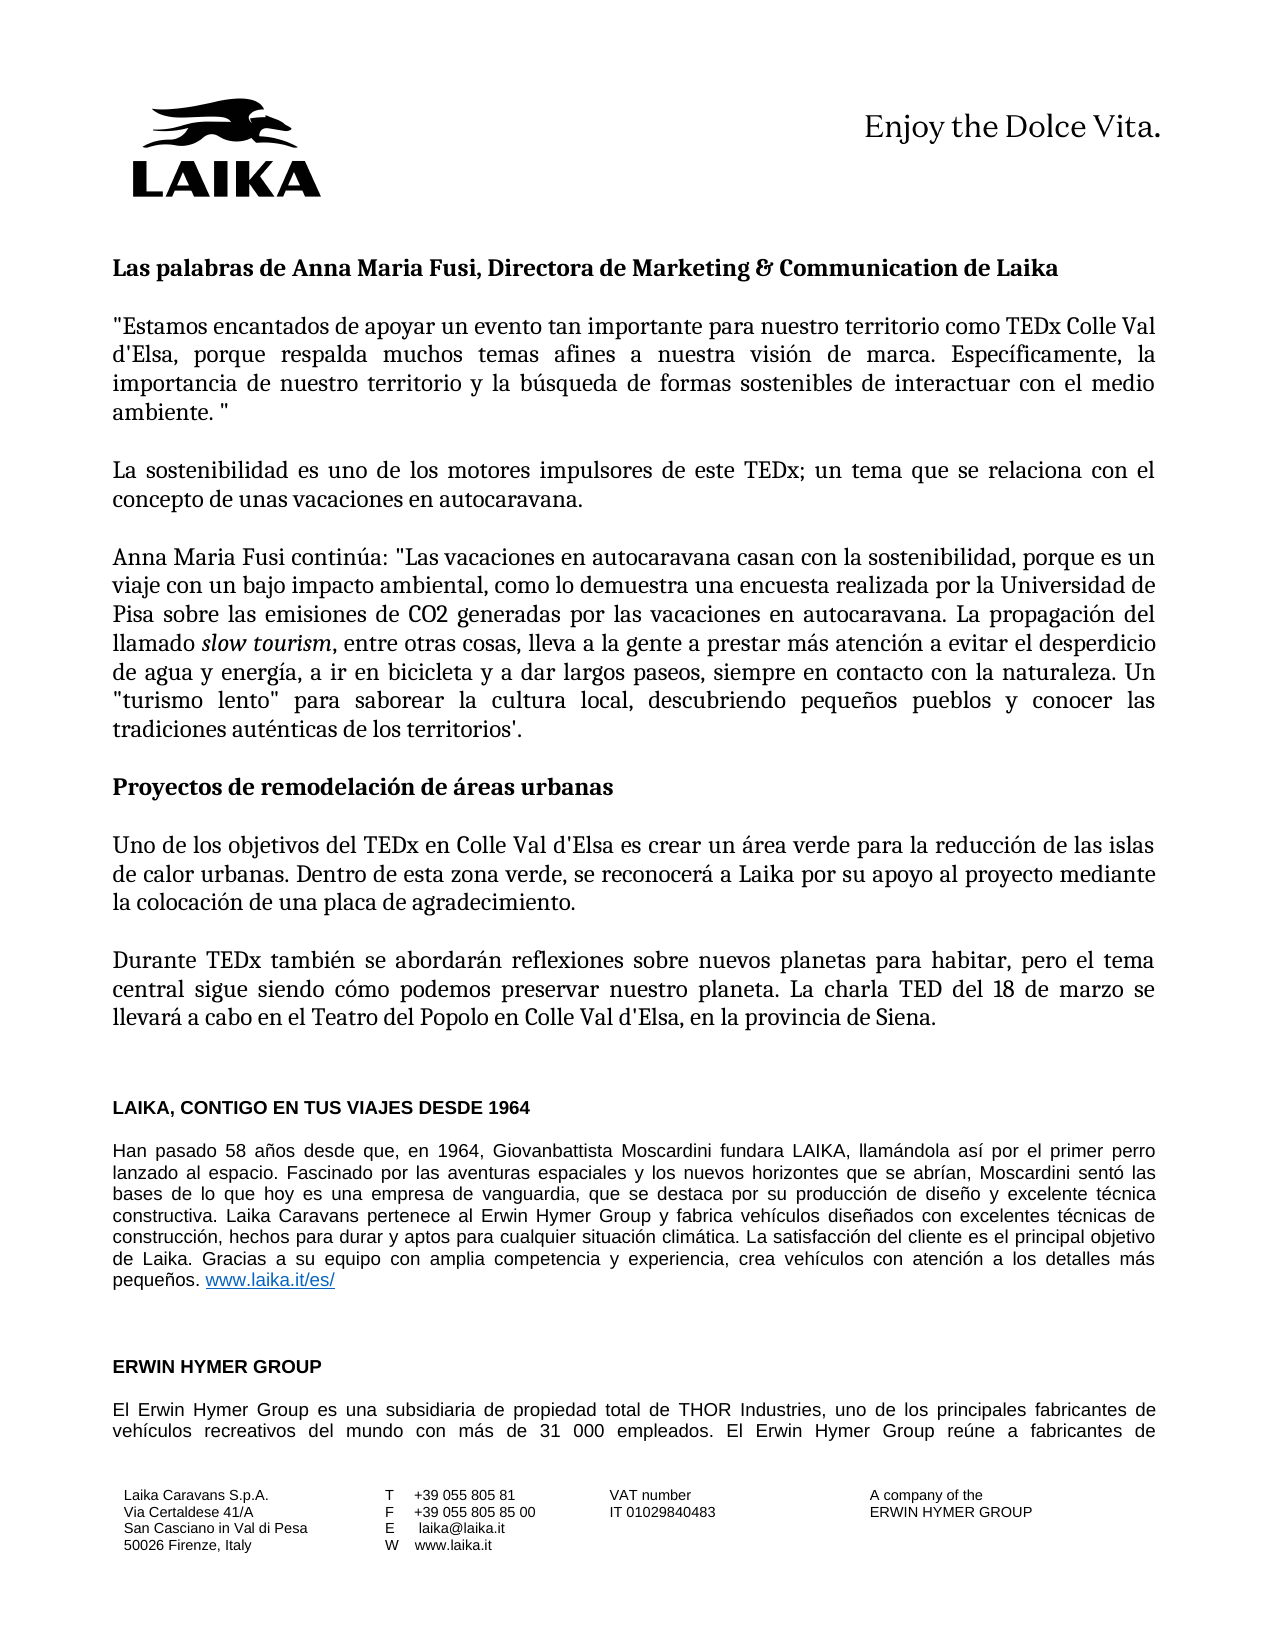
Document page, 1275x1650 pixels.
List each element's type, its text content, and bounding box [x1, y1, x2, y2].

text Anna Maria Fusi continúa: "Las vacaciones en autocaravana casan con la sostenibilidad, porque es un viaje con un bajo impacto ambiental, como lo demuestra una encuesta realizada por la Universidad de Pisa sobre las emisiones de CO2 generadas por las vacaciones en autocaravana. La propagación del llamado slow tourism, entre otras cosas, lleva a la gente a prestar más atención a evitar el desperdicio de agua y energía, a ir en bicicleta y a dar largos paseos, siempre en contacto con la naturaleza. Un "turismo lento" para saborear la cultura local, descubriendo pequeños pueblos y conocer las tradiciones auténticas de los territorios'. [112, 600, 1157, 802]
text Proyectos de remodelación de áreas urbanas [112, 831, 1157, 859]
picture [131, 91, 331, 204]
text La sostenibilidad es uno de los motores impulsores de este TEDx; un tema que se relaciona con el concepto de unas vacaciones en autocaravana. [112, 514, 1157, 571]
text "Estamos encantados de apoyar un evento tan importante para nuestro territorio como TEDx Colle Val d'Elsa, porque respalda muchos temas afines a nuestra visión de marca. Específicamente, la importancia de nuestro territorio y la búsqueda de formas sostenibles de interactuar con el medio ambiente. " [112, 369, 1157, 484]
text Uno de los objetivos del TEDx en Colle Val d'Elsa es crear un área verde para la reducción de las islas de calor urbanas. Dentro de esta zona verde, se reconocerá a Laika por su apoyo al proyecto mediante la colocación de una placa de agradecimiento. [112, 889, 1157, 975]
text Las palabras de Anna Maria Fusi, Directora de Marketing & Communication de Laika [112, 312, 1157, 340]
text Han pasado 58 años desde que, en 1964, Giovanbattista Moscardini fundara LAIKA, llamándola así por el primer perro lanzado al espacio. Fascinado por las aventuras espaciales y los nuevos horizontes que se abrían, Moscardini sentó las bases de lo que hoy es una empresa de vanguardia, que se destaca por su producción de diseño y excelente técnica constructiva. Laika Caravans pertenece al Erwin Hymer Group y fabrica vehículos diseñados con excelentes técnicas de construcción, hechos para durar y aptos para cualquier situación climática. La satisfacción del cliente es el principal objetivo de Laika. Gracias a su equipo con amplia competencia y experiencia, crea vehículos con atención a los detalles más pequeños. www.laika.it/es/ [112, 1198, 1157, 1349]
picture [858, 110, 1161, 148]
text LAIKA, CONTIGO EN TUS VIAJES DESDE 1964 [112, 1155, 1157, 1176]
text Durante TEDx también se abordarán reflexiones sobre nuevos planetas para habitar, pero el tema central sigue siendo cómo podemos preservar nuestro planeta. La charla TED del 18 de marzo se llevará a cabo en el Teatro del Popolo en Colle Val d'Elsa, en la provincia de Siena. [112, 1004, 1157, 1090]
text ERWIN HYMER GROUP [112, 1413, 1157, 1435]
